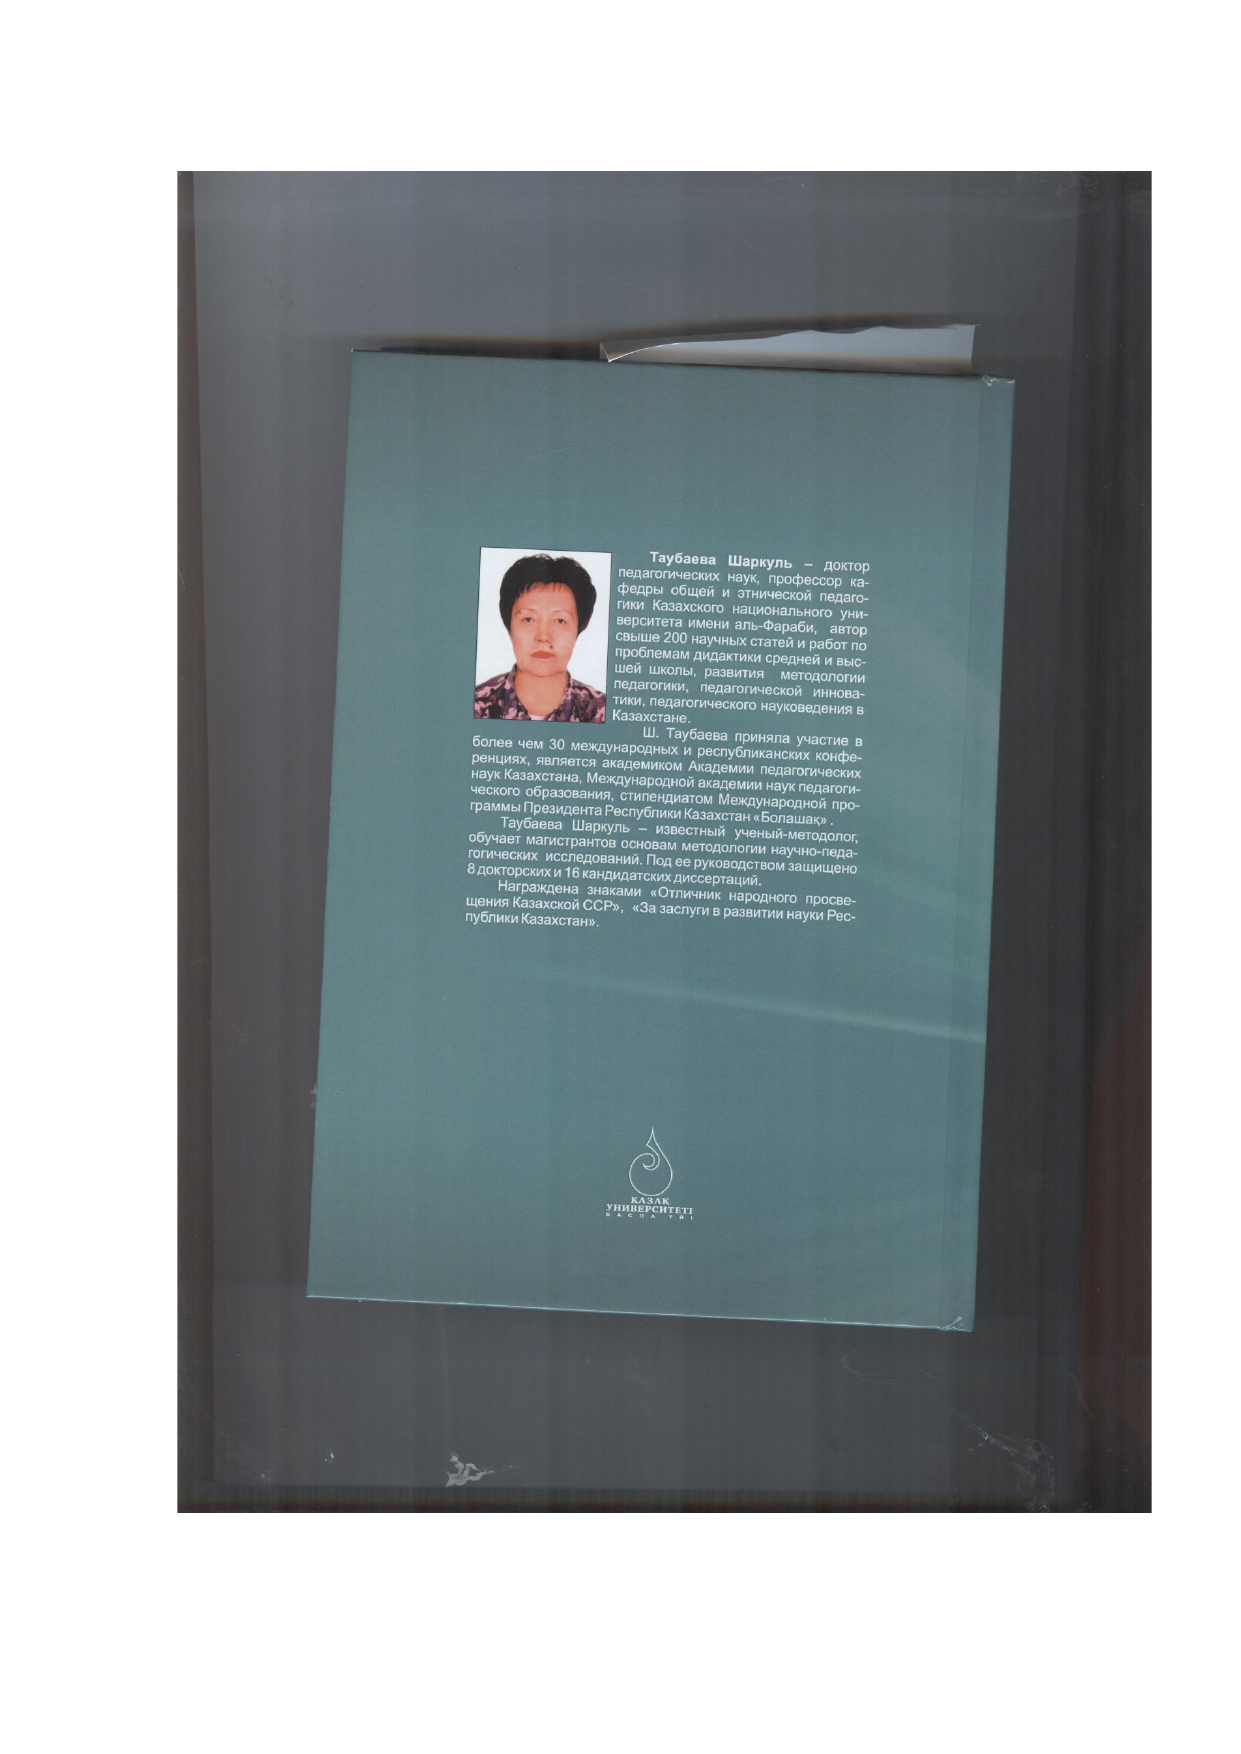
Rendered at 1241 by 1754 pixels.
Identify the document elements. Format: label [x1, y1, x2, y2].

picture [177, 171, 1152, 1513]
